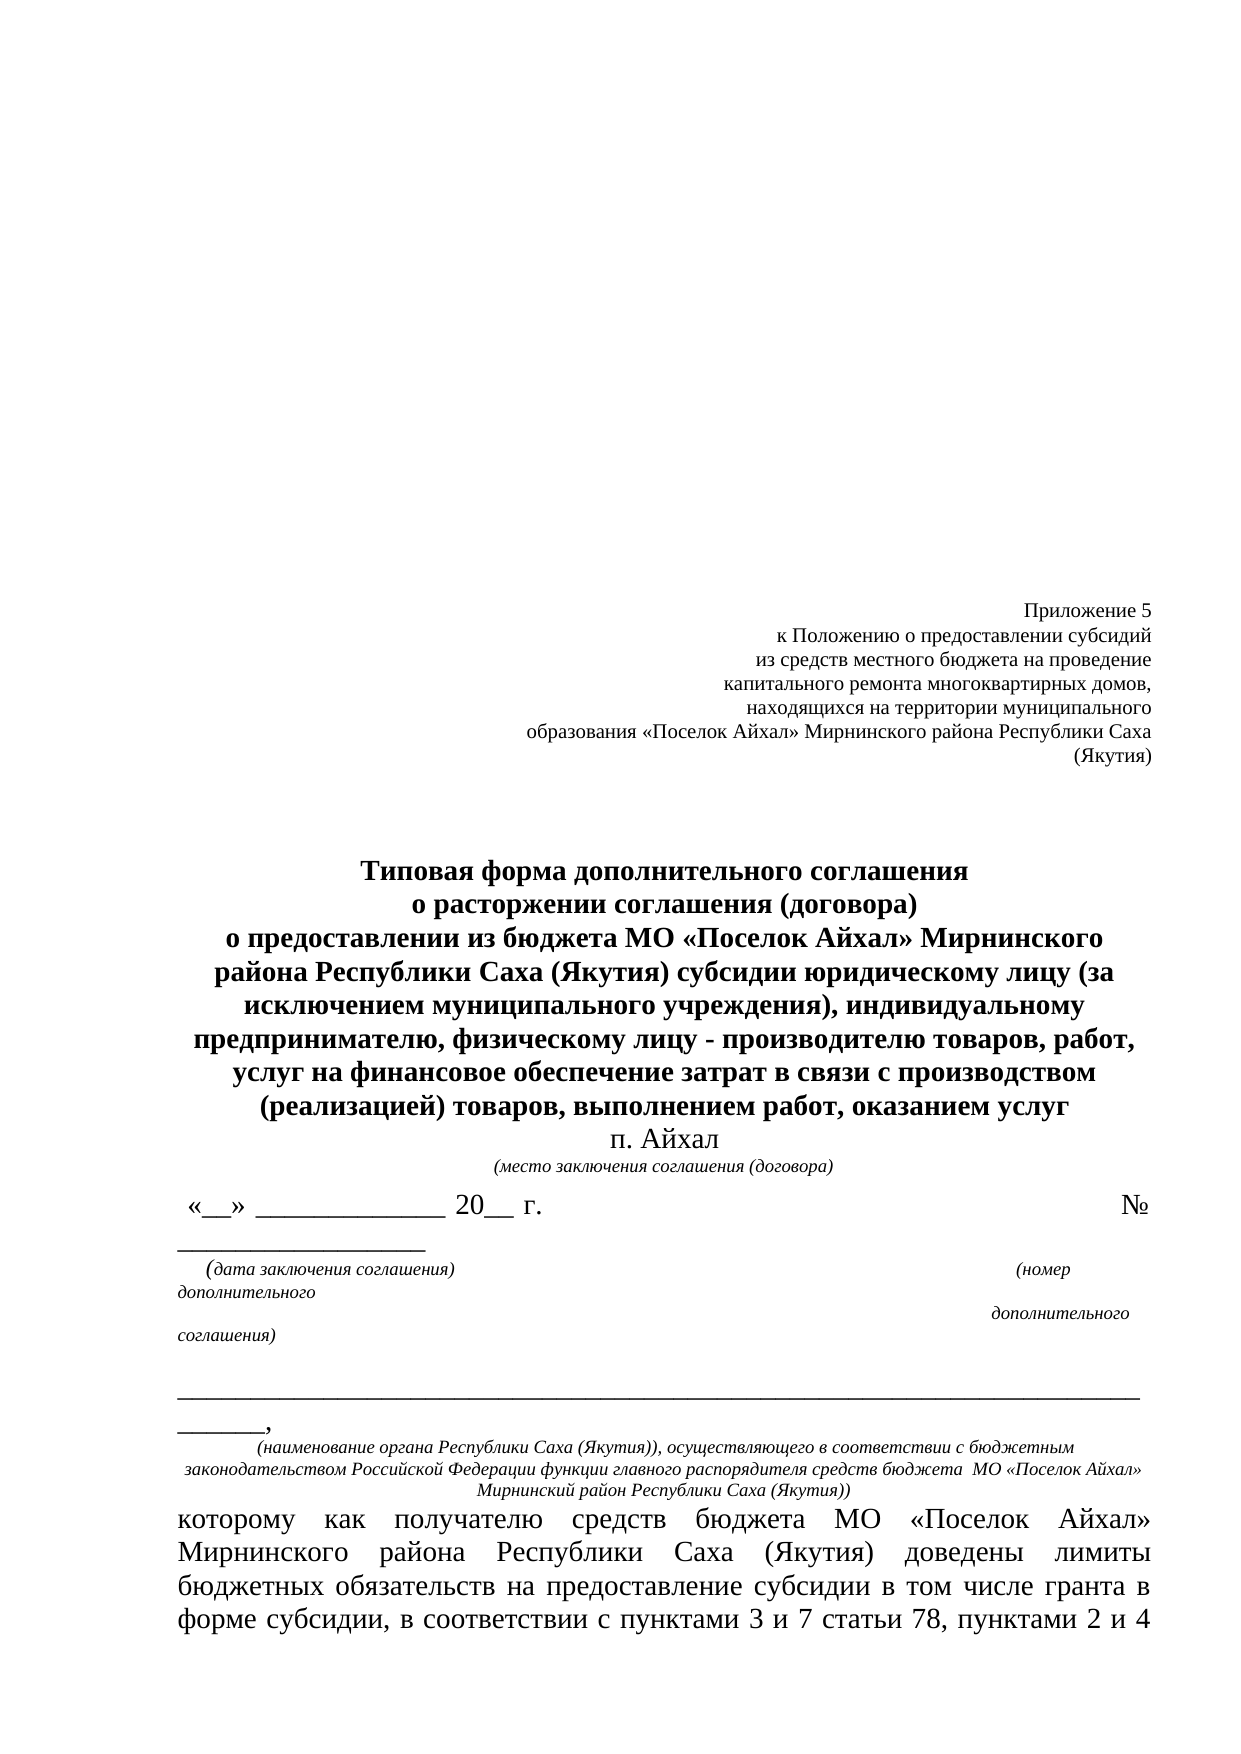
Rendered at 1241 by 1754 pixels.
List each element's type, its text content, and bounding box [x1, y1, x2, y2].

text (место заключения соглашения (договора) [177, 1155, 1152, 1177]
text (дата заключения соглашения) (номер дополнительного [177, 1254, 1152, 1302]
text образования «Поселок Айхал» Мирнинского района Республики Саха (Якутия) [118, 719, 1152, 767]
text капитального ремонта многоквартирных домов, [118, 671, 1152, 695]
text Типовая форма дополнительного соглашения [177, 853, 1152, 887]
text (наименование органа Республики Саха (Якутия)), осуществляющего в соответствии с бюджетным законодательством Российской Федерации функции главного распорядителя средств бюджета МО «Поселок Айхал» Мирнинский район Республики Саха (Якутия)) [177, 1436, 1152, 1501]
text «__» _____________ 20__ г. № _________________ [177, 1187, 1152, 1254]
text к Положению о предоставлении субсидий [118, 622, 1152, 647]
text ________________________________________________________________________, [177, 1369, 1152, 1436]
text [177, 1501, 1152, 1635]
text находящихся на территории муниципального [118, 695, 1152, 719]
text о расторжении соглашения (договора) [177, 887, 1152, 920]
text дополнительного соглашения) [177, 1302, 1152, 1345]
text п. Айхал [177, 1121, 1152, 1155]
text Приложение 5 [118, 598, 1152, 622]
text о предоставлении из бюджета МО «Поселок Айхал» Мирнинского района Республики Саха (Якутия) субсидии юридическому лицу (за исключением муниципального учреждения), индивидуальному предпринимателю, физическому лицу - производителю товаров, работ, услуг на финансовое обеспечение затрат в связи с производством (реализацией) товаров, выполнением работ, оказанием услуг [177, 920, 1152, 1121]
text из средств местного бюджета на проведение [118, 647, 1152, 671]
